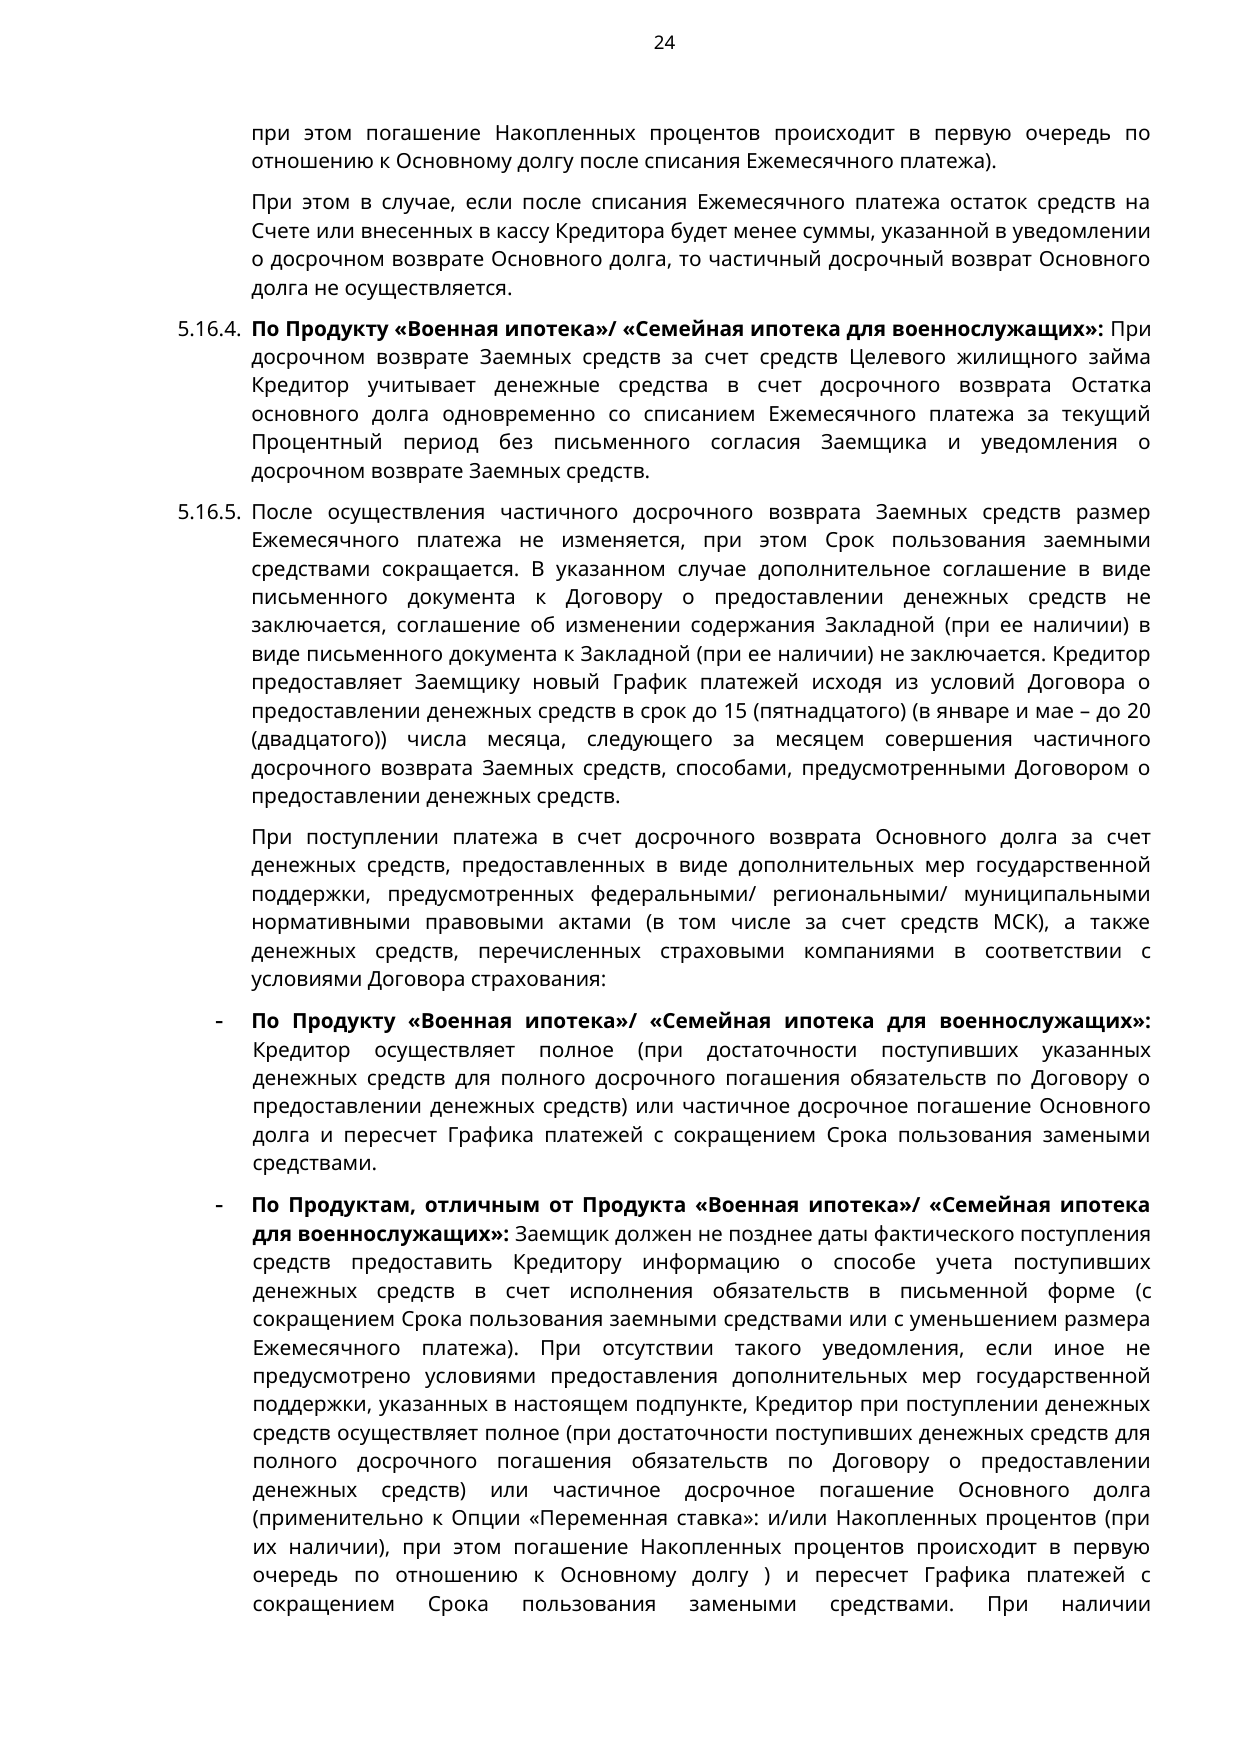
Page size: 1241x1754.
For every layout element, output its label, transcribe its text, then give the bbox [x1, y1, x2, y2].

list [177, 118, 1152, 175]
list При этом в случае, если после списания Ежемесячного платежа остаток средств на Счете или внесенных в кассу Кредитора будет менее суммы, указанной в уведомлении о досрочном возврате Основного долга, то частичный досрочный возврат Основного долга не осуществляется. [251, 187, 1152, 301]
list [215, 1189, 1152, 1617]
list По Продукту «Военная ипотека»/ «Семейная ипотека для военнослужащих»: При досрочном возврате Заемных средств за счет средств Целевого жилищного займа Кредитор учитывает денежные средства в счет досрочного возврата Остатка основного долга одновременно со списанием Ежемесячного платежа за текущий Процентный период без письменного согласия Заемщика и уведомления о досрочном возврате Заемных средств. [177, 314, 1152, 484]
list При поступлении платежа в счет досрочного возврата Основного долга за счет денежных средств, предоставленных в виде дополнительных мер государственной поддержки, предусмотренных федеральными/ региональными/ муниципальными нормативными правовыми актами (в том числе за счет средств МСК), а также денежных средств, перечисленных страховыми компаниями в соответствии с условиями Договора страхования: [251, 822, 1152, 993]
list По Продукту «Военная ипотека»/ «Семейная ипотека для военнослужащих»: Кредитор осуществляет полное (при достаточности поступивших указанных денежных средств для полного досрочного погашения обязательств по Договору о предоставлении денежных средств) или частичное досрочное погашение Основного долга и пересчет Графика платежей с сокращением Срока пользования замеными средствами. [215, 1005, 1152, 1177]
list После осуществления частичного досрочного возврата Заемных средств размер Ежемесячного платежа не изменяется, при этом Срок пользования заемными средствами сокращается. В указанном случае дополнительное соглашение в виде письменного документа к Договору о предоставлении денежных средств не заключается, соглашение об изменении содержания Закладной (при ее наличии) в виде письменного документа к Закладной (при ее наличии) не заключается. Кредитор предоставляет Заемщику новый График платежей исходя из условий Договора о предоставлении денежных средств в срок до 15 (пятнадцатого) (в январе и мае – до 20 (двадцатого)) числа месяца, следующего за месяцем совершения частичного досрочного возврата Заемных средств, способами, предусмотренными Договором о предоставлении денежных средств. [177, 497, 1152, 810]
